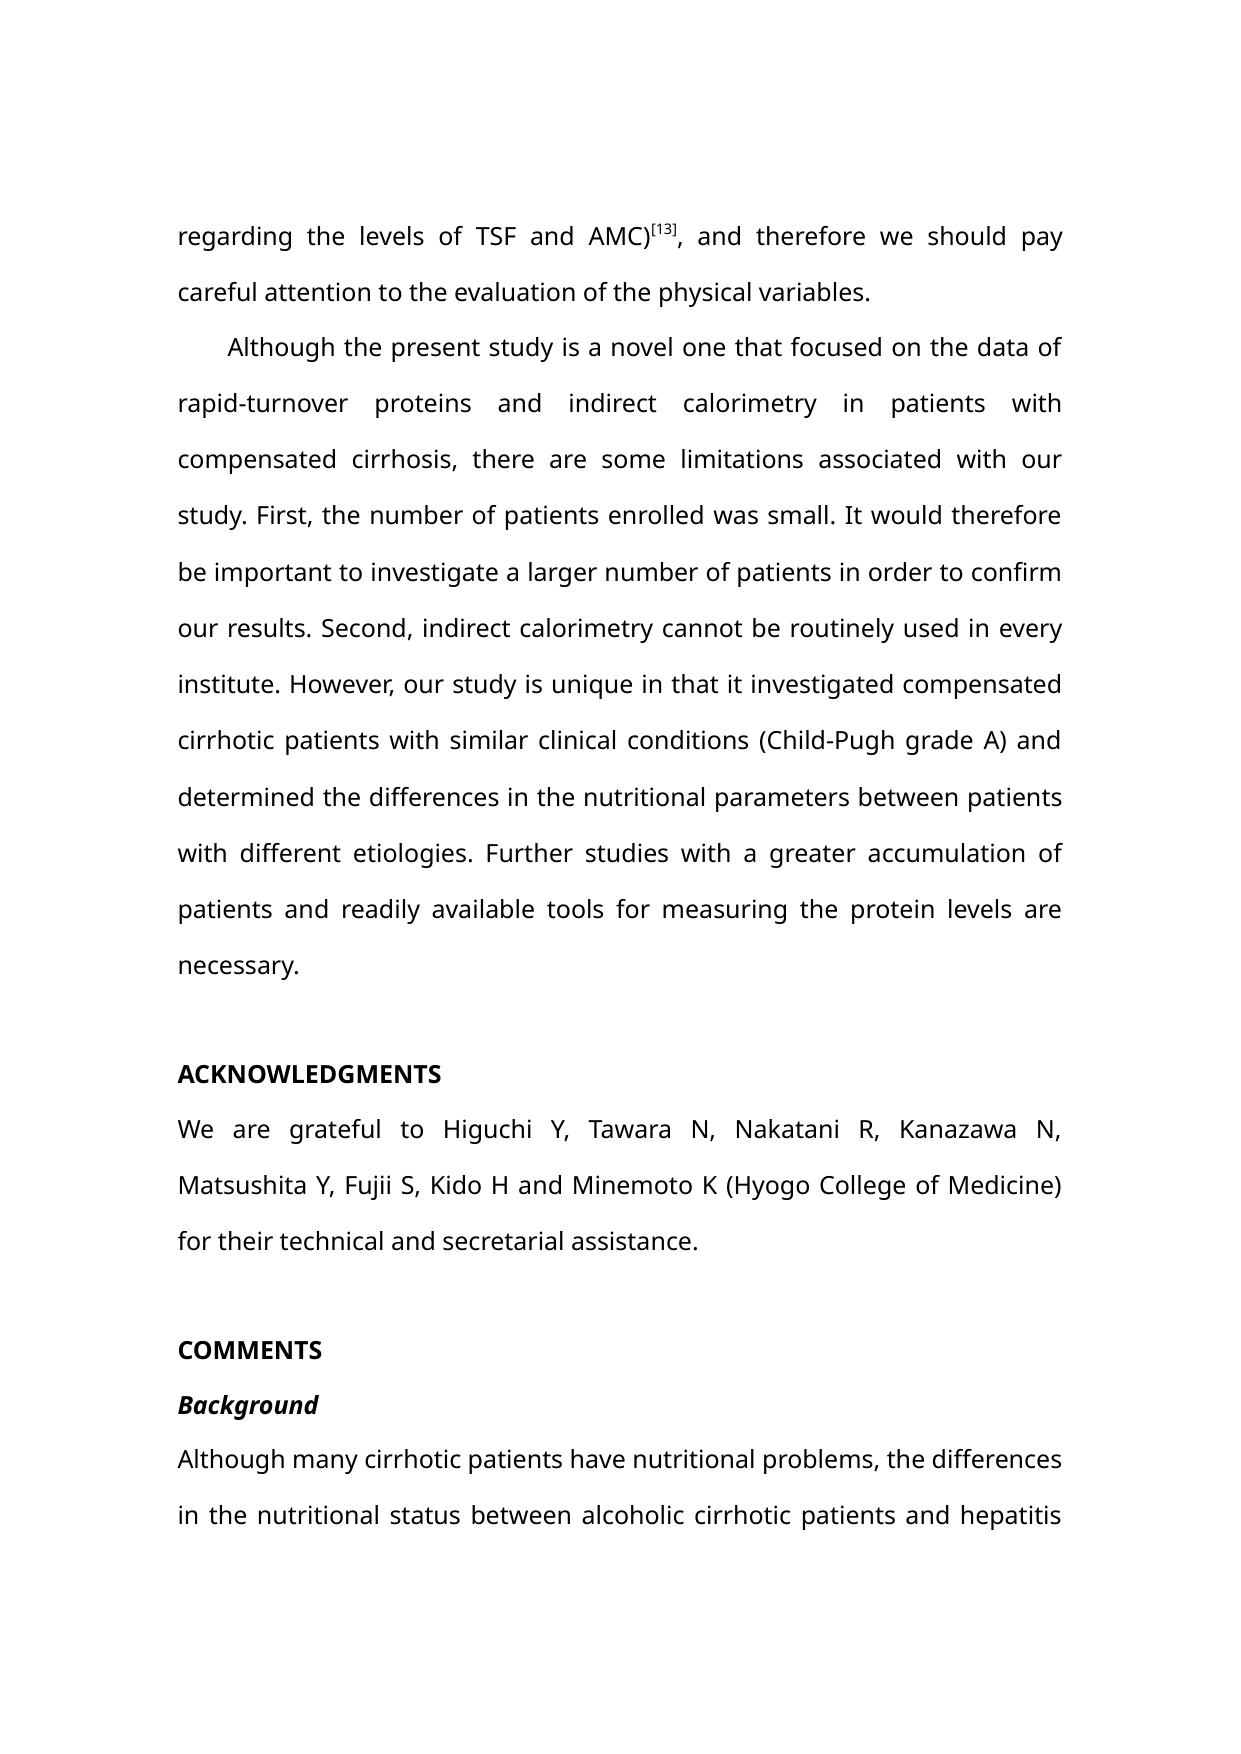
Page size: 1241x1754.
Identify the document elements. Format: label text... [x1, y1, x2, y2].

text ACKNOWLEDGMENTS [177, 1055, 1063, 1093]
text Background [177, 1386, 1063, 1423]
text COMMENTS [177, 1331, 1063, 1369]
text Although the present study is a novel one that focused on the data of rapid-turnover proteins and indirect calorimetry in patients with compensated cirrhosis, there are some limitations associated with our study. First, the number of patients enrolled was small. It would therefore be important to investigate a larger number of patients in order to confirm our results. Second, indirect calorimetry cannot be routinely used in every institute. However, our study is unique in that it investigated compensated cirrhotic patients with similar clinical conditions (Child-Pugh grade A) and determined the differences in the nutritional parameters between patients with different etiologies. Further studies with a greater accumulation of patients and readily available tools for measuring the protein levels are necessary. [177, 327, 1063, 984]
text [177, 217, 1063, 311]
text We are grateful to Higuchi Y, Tawara N, Nakatani R, Kanazawa N, Matsushita Y, Fujii S, Kido H and Minemoto K (Hyogo College of Medicine) for their technical and secretarial assistance. [177, 1110, 1063, 1260]
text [177, 1440, 1063, 1534]
